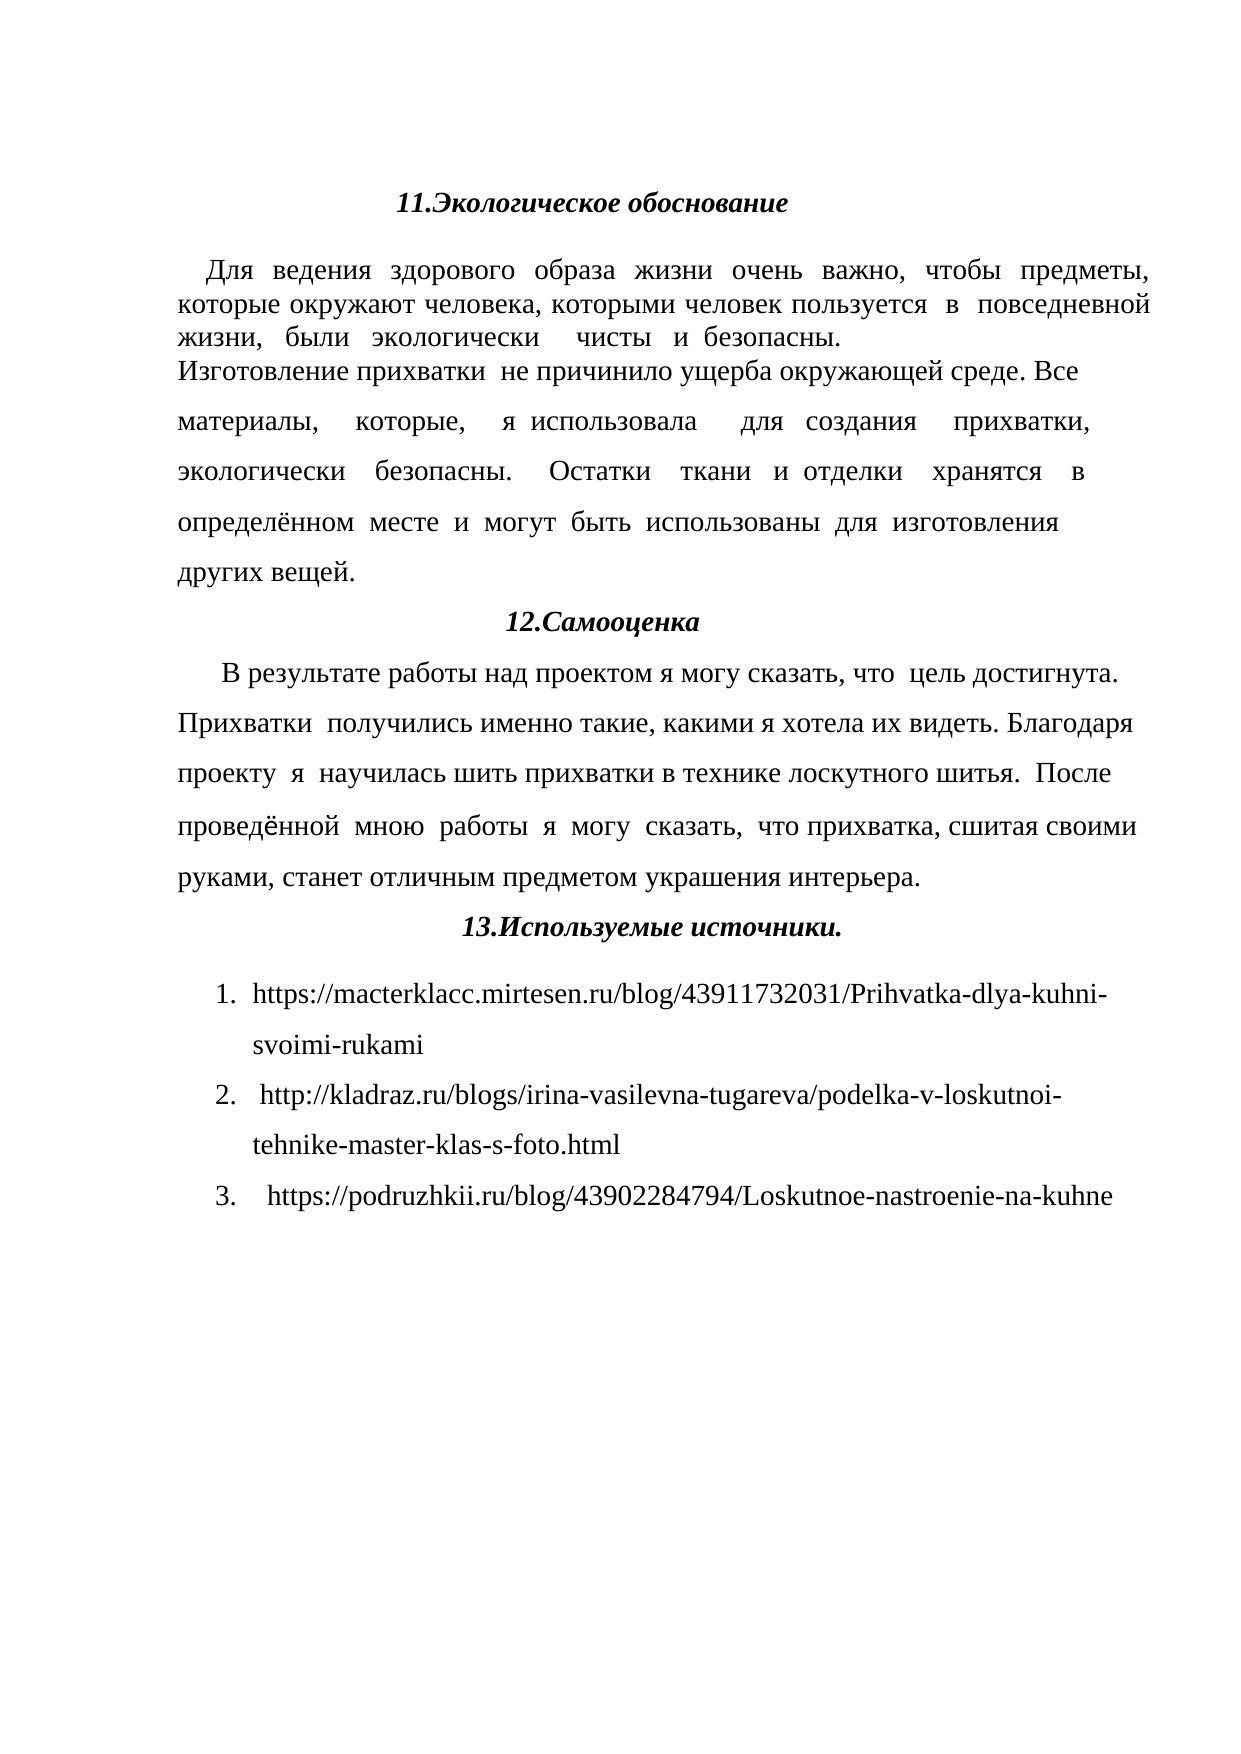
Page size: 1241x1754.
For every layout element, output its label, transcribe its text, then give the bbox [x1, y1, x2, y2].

text 11.Экологическое обоснование [177, 185, 1152, 219]
text Изготовление прихватки не причинило ущерба окружающей среде. Все материалы, которые, я использовала для создания прихватки, экологически безопасны. Остатки ткани и отделки хранятся в определённом месте и могут быть использованы для изготовления других вещей. [177, 353, 1152, 588]
list https://podruzhkii.ru/blog/43902284794/Loskutnoe-nastroenie-na-kuhne [215, 1178, 1152, 1211]
text Для ведения здорового образа жизни очень важно, чтобы предметы, которые окружают человека, которыми человек пользуется в повседневной жизни, были экологически чисты и безопасны. [177, 252, 1152, 353]
text 12.Самооценка [177, 604, 1152, 638]
list http://kladraz.ru/blogs/irina-vasilevna-tugareva/podelka-v-loskutnoi-tehnike-master-klas-s-foto.html [215, 1077, 1152, 1161]
list https://macterklacc.mirtesen.ru/blog/43911732031/Prihvatka-dlya-kuhni-svoimi-rukami [215, 977, 1152, 1060]
text В результате работы над проектом я могу сказать, что цель достигнута. Прихватки получились именно такие, какими я хотела их видеть. Благодаря проекту я научилась шить прихватки в технике лоскутного шитья. После проведённой мною работы я могу сказать, что прихватка, сшитая своими руками, станет отличным предметом украшения интерьера. [177, 655, 1152, 893]
text 13.Используемые источники. [177, 909, 1152, 943]
